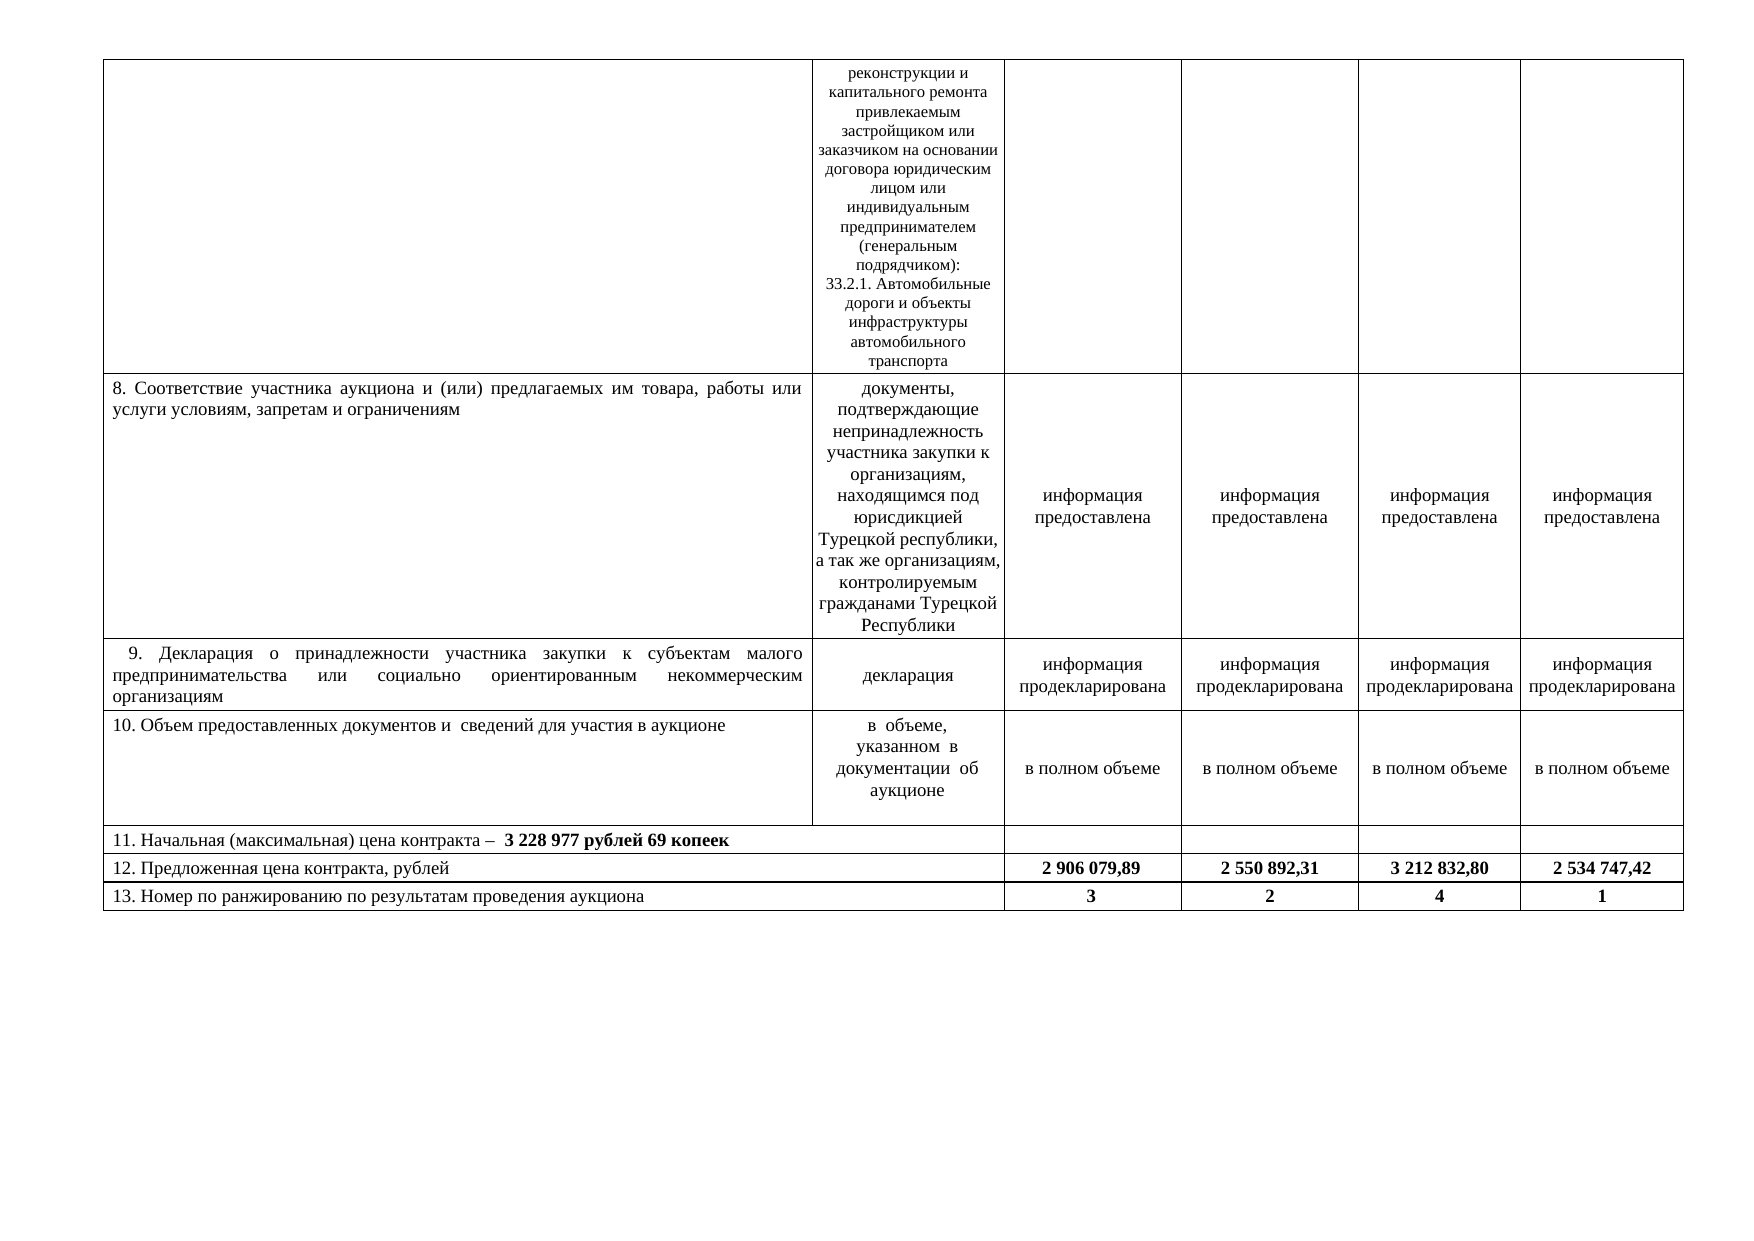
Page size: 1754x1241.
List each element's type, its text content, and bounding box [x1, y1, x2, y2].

table_cell [1359, 826, 1520, 853]
table_cell [1521, 826, 1683, 853]
table_cell [1005, 826, 1181, 853]
table_cell информация предоставлена [1182, 374, 1358, 638]
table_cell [813, 60, 1004, 373]
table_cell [1359, 60, 1520, 373]
table_cell в полном объеме [1182, 711, 1358, 824]
table_cell документы, подтверждающие непринадлежность участника закупки к организациям, находящимся под юрисдикцией Турецкой республики, а так же организациям, контролируемым гражданами Турецкой Республики [813, 374, 1004, 638]
table_cell 1 [1521, 883, 1683, 910]
table_cell 12. Предложенная цена контракта, рублей [104, 854, 1004, 881]
table_cell в полном объеме [1005, 711, 1181, 824]
table_cell информация продекларирована [1182, 639, 1358, 710]
table_cell в полном объеме [1359, 711, 1520, 824]
table_cell в полном объеме [1521, 711, 1683, 824]
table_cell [1182, 60, 1358, 373]
table_cell информация предоставлена [1521, 374, 1683, 638]
table_cell 2 534 747,42 [1521, 854, 1683, 881]
table_cell 2 [1182, 883, 1358, 910]
table_cell 4 [1359, 883, 1520, 910]
table_cell 13. Номер по ранжированию по результатам проведения аукциона [104, 883, 1004, 910]
table_cell [1182, 826, 1358, 853]
table_cell 3 [1005, 883, 1181, 910]
table_cell декларация [813, 639, 1004, 710]
table_cell информация предоставлена [1005, 374, 1181, 638]
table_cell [1005, 60, 1181, 373]
table_cell информация продекларирована [1359, 639, 1520, 710]
table_cell 8. Соответствие участника аукциона и (или) предлагаемых им товара, работы или услуги условиям, запретам и ограничениям [104, 374, 812, 638]
table_cell информация предоставлена [1359, 374, 1520, 638]
table_cell информация продекларирована [1005, 639, 1181, 710]
table_cell 3 212 832,80 [1359, 854, 1520, 881]
table_cell 2 550 892,31 [1182, 854, 1358, 881]
table_cell информация продекларирована [1521, 639, 1683, 710]
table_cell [104, 60, 812, 373]
table_cell в объеме, указанном в документации об аукционе [813, 711, 1004, 824]
table_cell 9. Декларация о принадлежности участника закупки к субъектам малого предпринимательства или социально ориентированным некоммерческим организациям [104, 639, 812, 710]
table_cell 11. Начальная (максимальная) цена контракта – 3 228 977 рублей 69 копеек [104, 826, 1004, 853]
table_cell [1521, 60, 1683, 373]
table_cell 10. Объем предоставленных документов и сведений для участия в аукционе [104, 711, 812, 824]
table_cell 2 906 079,89 [1005, 854, 1181, 881]
